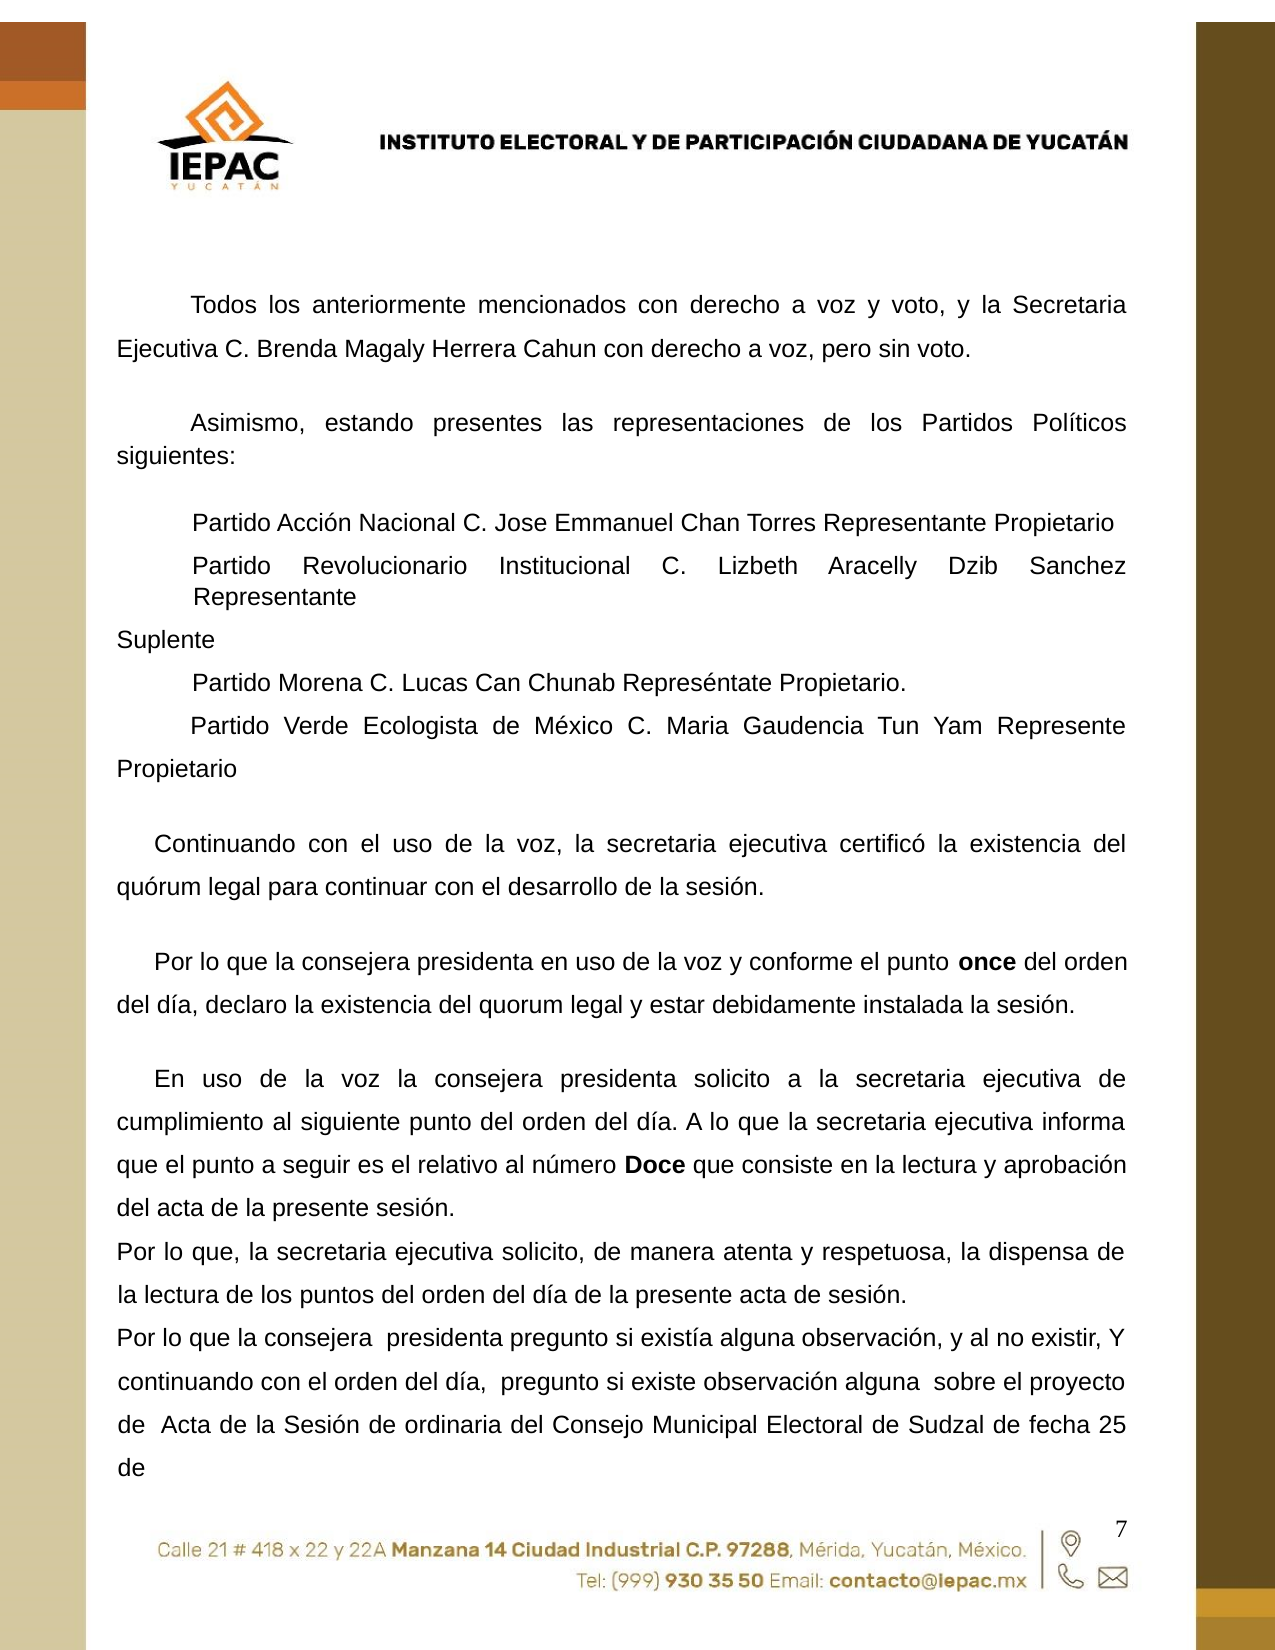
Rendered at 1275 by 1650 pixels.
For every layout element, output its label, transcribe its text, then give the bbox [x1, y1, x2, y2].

text Partido Morena C. Lucas Can Chunab Represéntate Propietario. [192, 668, 1128, 697]
text Por lo que la consejera presidenta en uso de la voz y conforme el punto once del orden del día, declaro la existencia del quorum legal y estar debidamente instalada la sesión. [116, 946, 1128, 1018]
text Por lo que, la secretaria ejecutiva solicito, de manera atenta y respetuosa, la dispensa de la lectura de los puntos del orden del día de la presente acta de sesión. [116, 1237, 1128, 1309]
text Partido Acción Nacional C. Jose Emmanuel Chan Torres Representante Propietario [192, 508, 1128, 536]
text Continuando con el uso de la voz, la secretaria ejecutiva certificó la existencia del quórum legal para continuar con el desarrollo de la sesión. [116, 829, 1128, 901]
text Asimismo, estando presentes las representaciones de los Partidos Políticos siguientes: [116, 408, 1128, 470]
text Todos los anteriormente mencionados con derecho a voz y voto, y la Secretaria Ejecutiva C. Brenda Magaly Herrera Cahun con derecho a voz, pero sin voto. [116, 290, 1128, 362]
text Por lo que la consejera presidenta pregunto si existía alguna observación, y al no existir, Y continuando con el orden del día, pregunto si existe observación alguna sobre el proyecto de Acta de la Sesión de ordinaria del Consejo Municipal Electoral de Sudzal de fecha 25 de [116, 1323, 1128, 1482]
text En uso de la voz la consejera presidenta solicito a la secretaria ejecutiva de cumplimiento al siguiente punto del orden del día. A lo que la secretaria ejecutiva informa que el punto a seguir es el relativo al número Doce que consiste en la lectura y aprobación del acta de la presente sesión. [116, 1064, 1128, 1222]
text Suplente [116, 625, 1128, 654]
text Partido Revolucionario Institucional C. Lizbeth Aracelly Dzib Sanchez Representante [192, 551, 1128, 611]
text Partido Verde Ecologista de México C. Maria Gaudencia Tun Yam Represente Propietario [116, 711, 1128, 783]
picture [0, 21, 1275, 1650]
